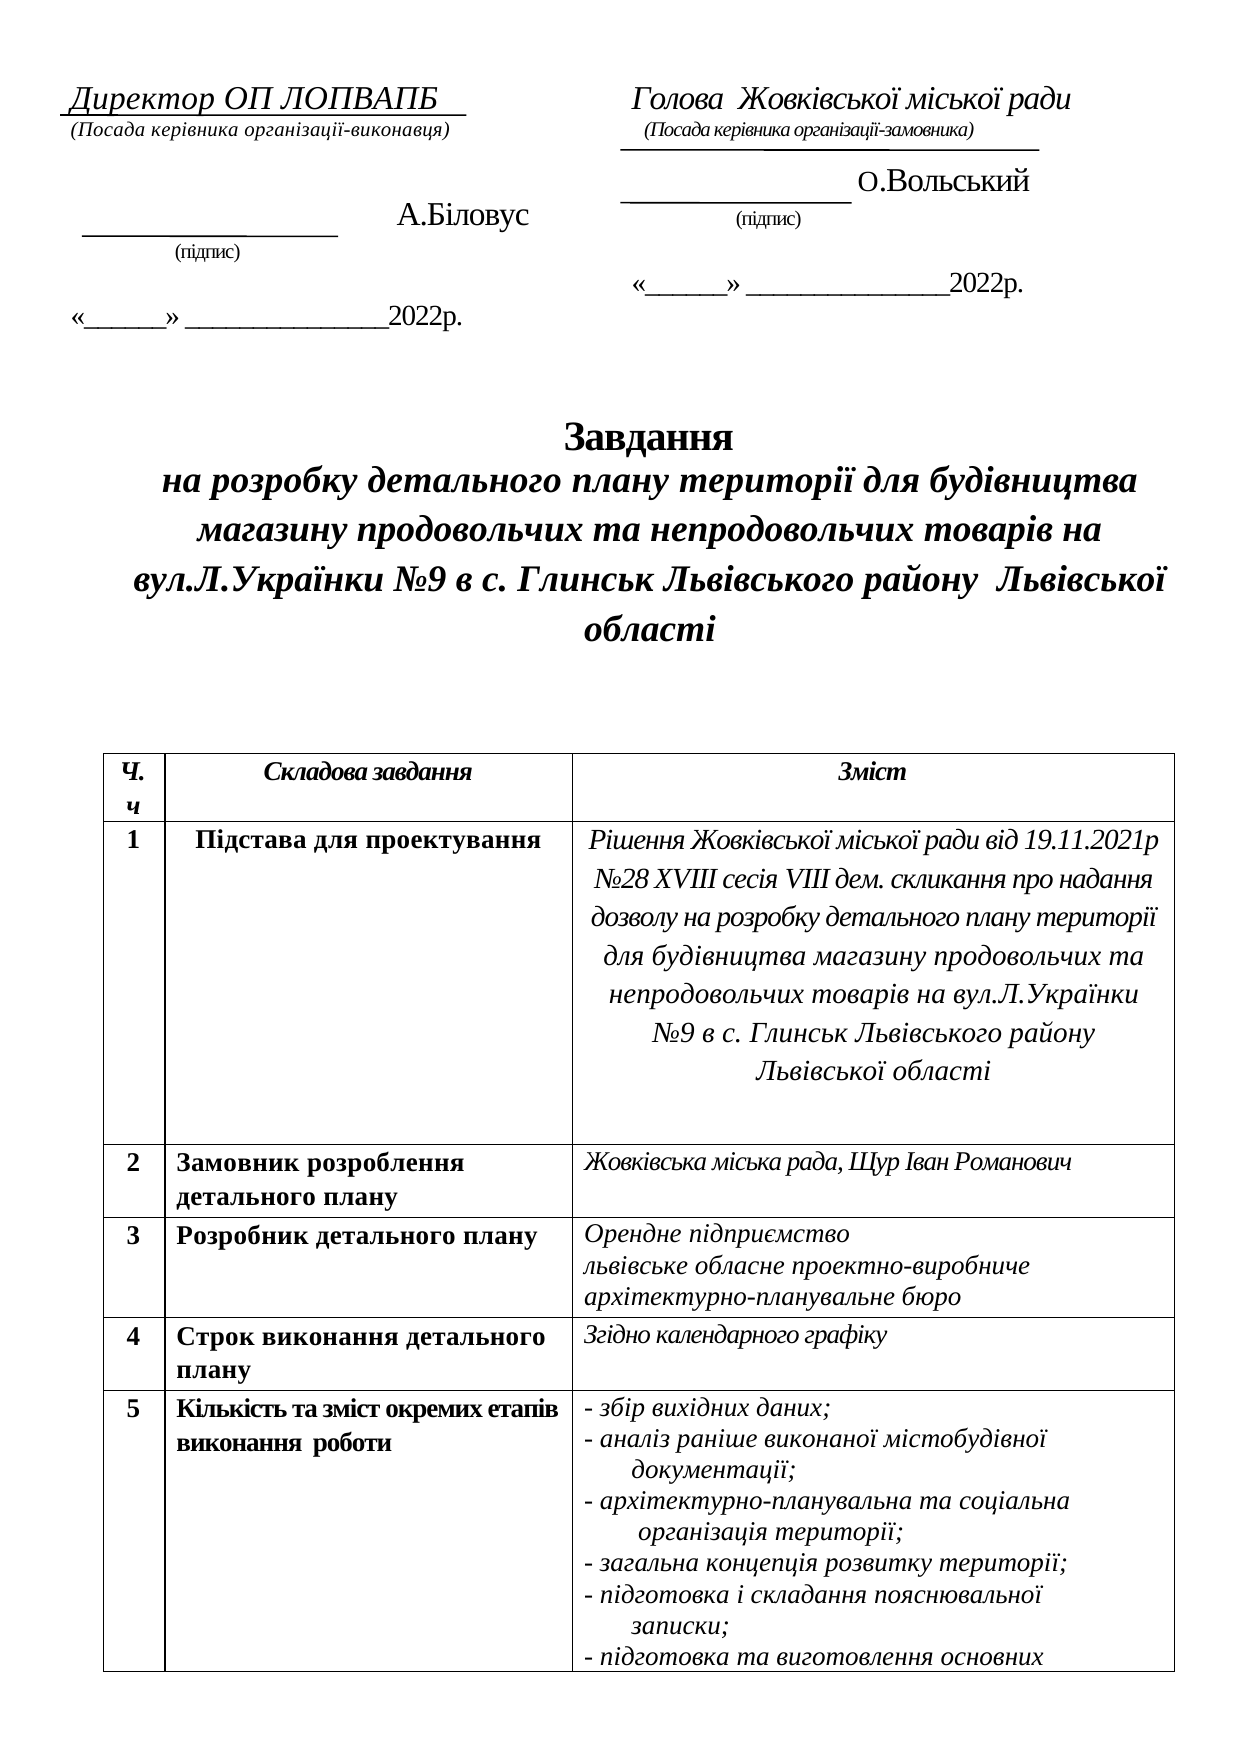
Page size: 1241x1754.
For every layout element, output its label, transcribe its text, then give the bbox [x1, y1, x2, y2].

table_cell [166, 1391, 572, 1671]
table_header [620, 59, 1086, 357]
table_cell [573, 1391, 1174, 1671]
table_header Складова завдання [166, 754, 572, 821]
table_cell Замовник розроблення детального плану [166, 1145, 572, 1217]
text на розробку детального плану території для будівництва магазину продовольчих та непродовольчих товарів на вул.Л.Українки №9 в с. Глинськ Львівського району Львівської області [118, 457, 1181, 649]
table_cell Орендне підприємство львівське обласне проектно-виробниче архітектурно-планувальне бюро [573, 1218, 1174, 1317]
table_cell 4 [104, 1318, 164, 1390]
table_cell 2 [104, 1145, 164, 1217]
table_cell Згідно календарного графіку [573, 1318, 1174, 1390]
table_cell 1 [104, 822, 164, 1144]
table_cell Жовківська міська рада, Щур Іван Романович [573, 1145, 1174, 1217]
table_header Ч.ч [104, 754, 164, 821]
table_header Зміст [573, 754, 1174, 821]
table_cell Строк виконання детального плану [166, 1318, 572, 1390]
table_cell 3 [104, 1218, 164, 1317]
table_cell Підстава для проектування [166, 822, 572, 1144]
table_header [59, 59, 620, 357]
table_cell Рішення Жовківської міської ради від 19.11.2021р №28 ХVІІІ сесія VІІІ дем. скликання про надання дозволу на розробку детального плану території для будівництва магазину продовольчих та непродовольчих товарів на вул.Л.Українки №9 в с. Глинськ Львівського району Львівської області [573, 822, 1174, 1144]
table_cell Розробник детального плану [166, 1218, 572, 1317]
text Завдання [118, 424, 1180, 457]
table_cell 5 [104, 1391, 164, 1671]
